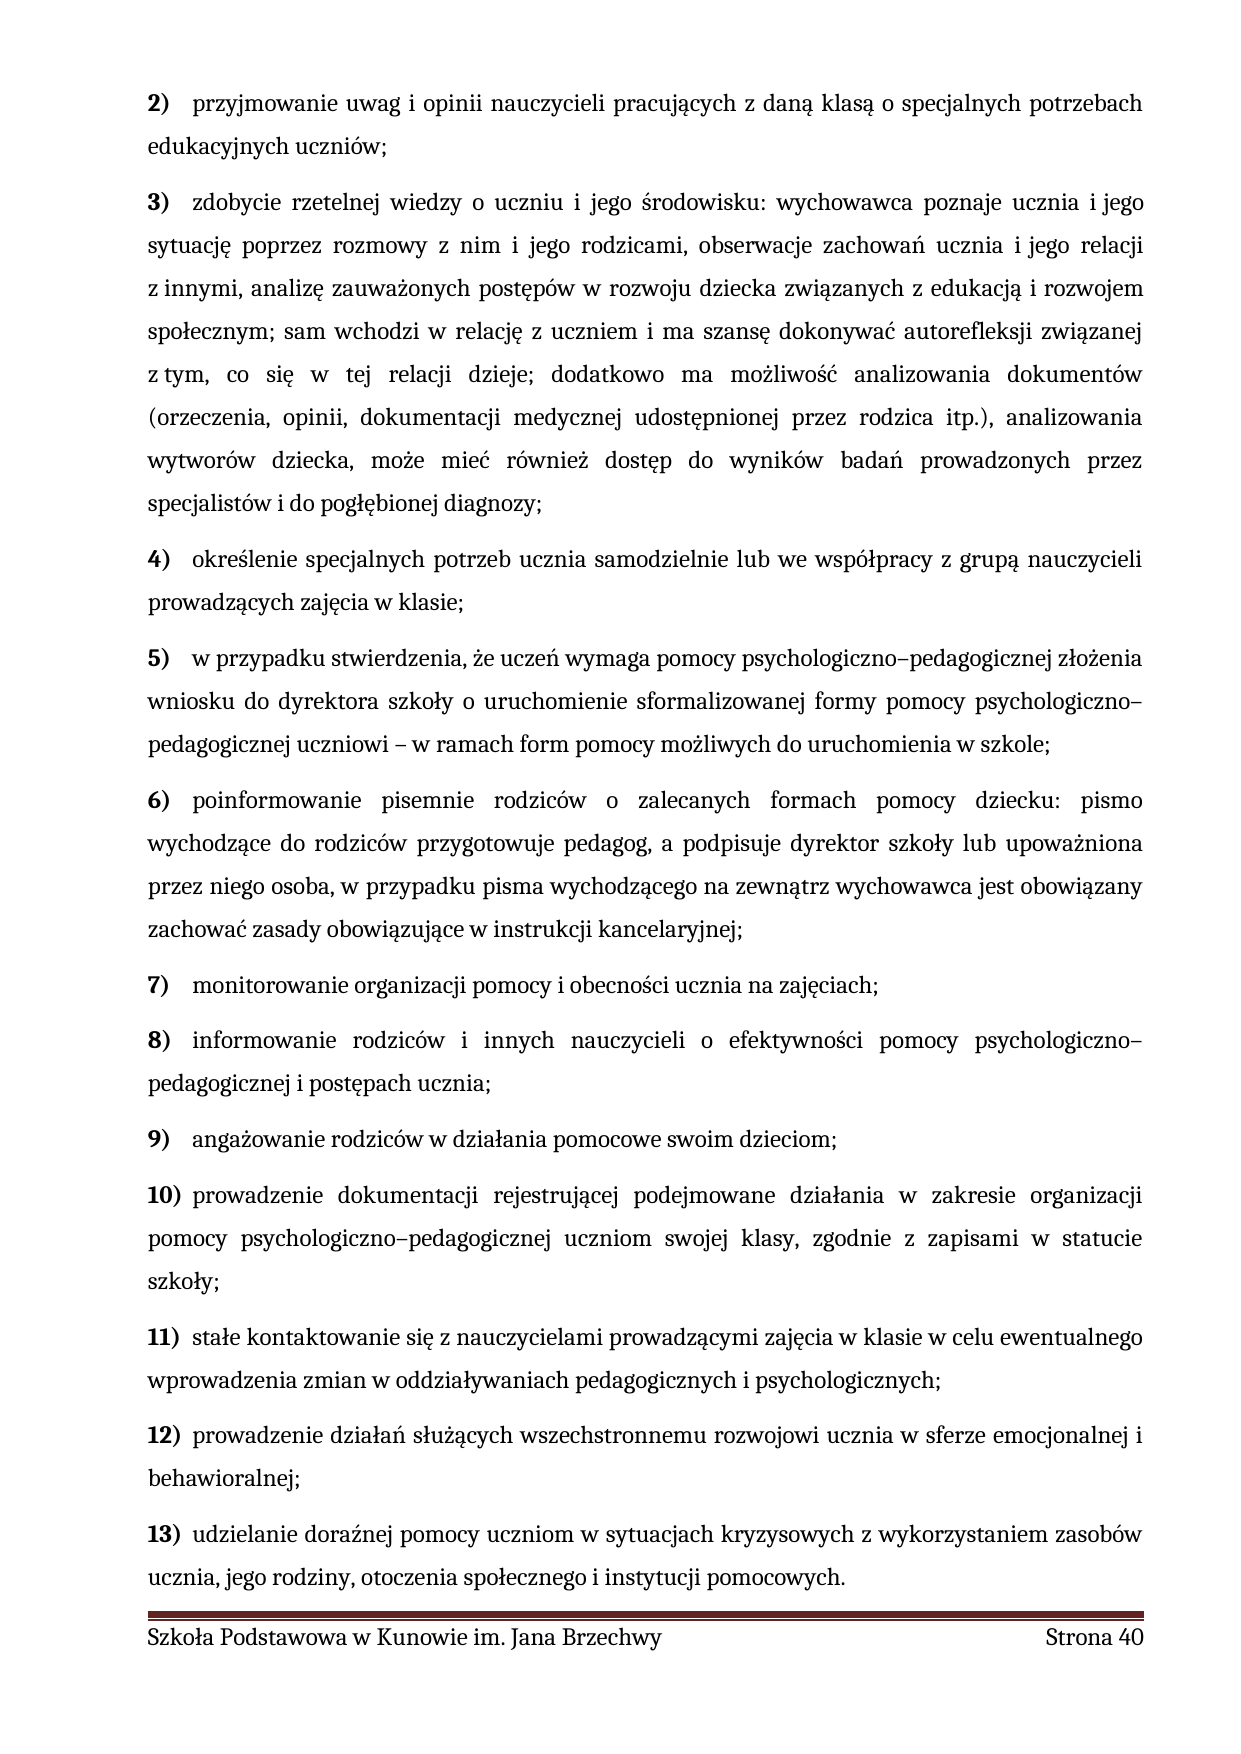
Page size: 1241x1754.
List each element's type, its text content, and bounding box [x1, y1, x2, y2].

list angażowanie rodziców w działania pomocowe swoim dzieciom; [148, 1125, 1144, 1154]
list prowadzenie działań służących wszechstronnemu rozwojowi ucznia w sferze emocjonalnej i behawioralnej; [148, 1421, 1144, 1493]
list prowadzenie dokumentacji rejestrującej podejmowane działania w zakresie organizacji pomocy psychologiczno–pedagogicznej uczniom swojej klasy, zgodnie z zapisami w statucie szkoły; [148, 1181, 1144, 1296]
list w przypadku stwierdzenia, że uczeń wymaga pomocy psychologiczno–pedagogicznej złożenia wniosku do dyrektora szkoły o uruchomienie sformalizowanej formy pomocy psychologiczno–pedagogicznej uczniowi – w ramach form pomocy możliwych do uruchomienia w szkole; [148, 644, 1144, 759]
list poinformowanie pisemnie rodziców o zalecanych formach pomocy dziecku: pismo wychodzące do rodziców przygotowuje pedagog, a podpisuje dyrektor szkoły lub upoważniona przez niego osoba, w przypadku pisma wychodzącego na zewnątrz wychowawca jest obowiązany zachować zasady obowiązujące w instrukcji kancelaryjnej; [148, 786, 1144, 944]
list udzielanie doraźnej pomocy uczniom w sytuacjach kryzysowych z wykorzystaniem zasobów ucznia, jego rodziny, otoczenia społecznego i instytucji pomocowych. [148, 1520, 1144, 1592]
list monitorowanie organizacji pomocy i obecności ucznia na zajęciach; [148, 971, 1144, 999]
list stałe kontaktowanie się z nauczycielami prowadzącymi zajęcia w klasie w celu ewentualnego wprowadzenia zmian w oddziaływaniach pedagogicznych i psychologicznych; [148, 1322, 1144, 1394]
list informowanie rodziców i innych nauczycieli o efektywności pomocy psychologiczno–pedagogicznej i postępach ucznia; [148, 1026, 1144, 1098]
list określenie specjalnych potrzeb ucznia samodzielnie lub we współpracy z grupą nauczycieli prowadzących zajęcia w klasie; [148, 545, 1144, 617]
list przyjmowanie uwag i opinii nauczycieli pracujących z daną klasą o specjalnych potrzebach edukacyjnych uczniów; [148, 89, 1144, 161]
list zdobycie rzetelnej wiedzy o uczniu i jego środowisku: wychowawca poznaje ucznia i jego sytuację poprzez rozmowy z nim i jego rodzicami, obserwacje zachowań ucznia i jego relacji z innymi, analizę zauważonych postępów w rozwoju dziecka związanych z edukacją i rozwojem społecznym; sam wchodzi w relację z uczniem i ma szansę dokonywać autorefleksji związanej z tym, co się w tej relacji dzieje; dodatkowo ma możliwość analizowania dokumentów (orzeczenia, opinii, dokumentacji medycznej udostępnionej przez rodzica itp.), analizowania wytworów dziecka, może mieć również dostęp do wyników badań prowadzonych przez specjalistów i do pogłębionej diagnozy; [148, 187, 1144, 518]
